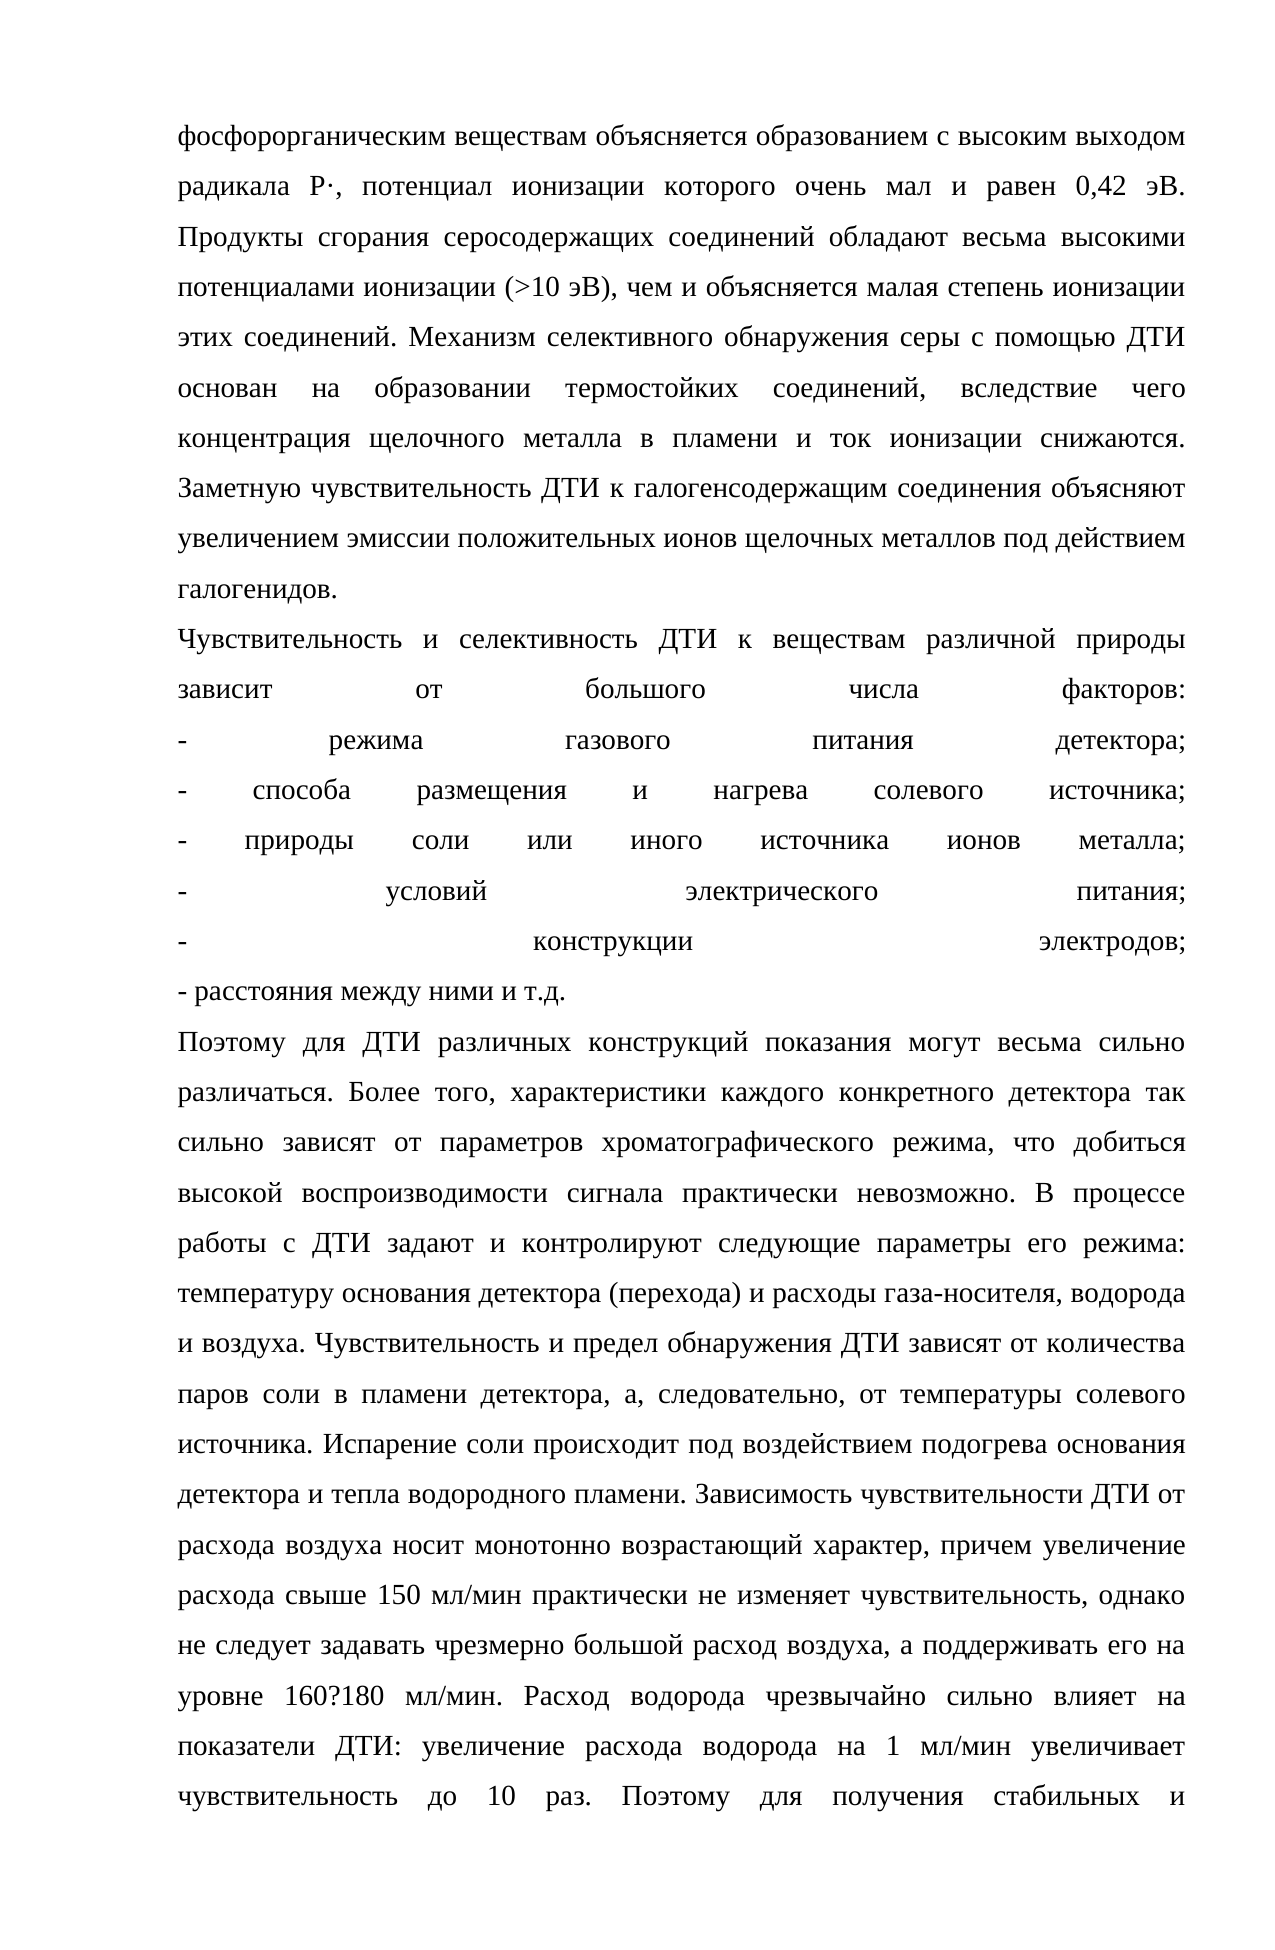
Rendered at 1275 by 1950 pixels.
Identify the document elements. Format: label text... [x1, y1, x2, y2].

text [177, 118, 1186, 604]
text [177, 1024, 1186, 1812]
text Чувствительность и селективность ДТИ к веществам различной природы зависит от большого числа факторов: - режима газового питания детектора; - способа размещения и нагрева солевого источника; - природы соли или иного источника ионов металла; - условий электрического питания; - конструкции электродов; - расстояния между ними и т.д. [177, 621, 1186, 1007]
